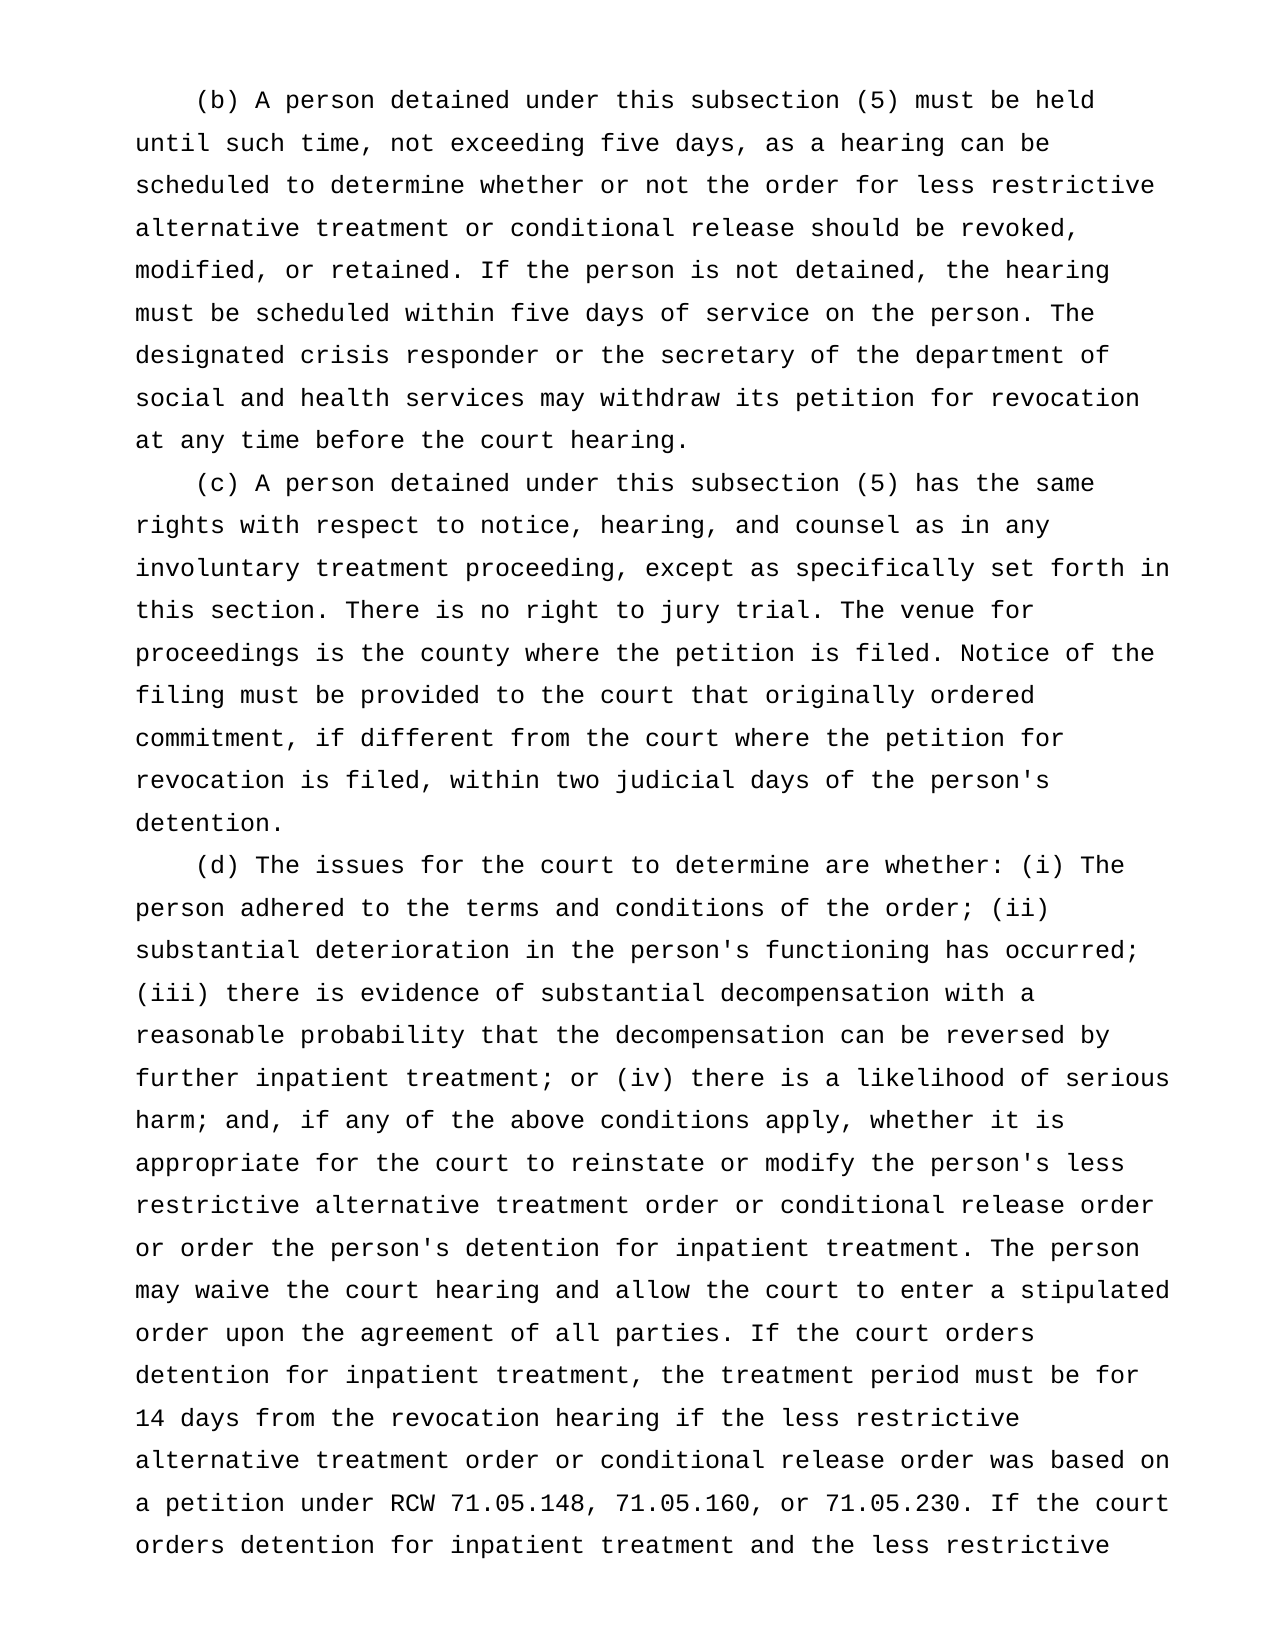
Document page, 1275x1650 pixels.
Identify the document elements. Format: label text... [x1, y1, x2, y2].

text (c) A person detained under this subsection (5) has the same rights with respect to notice, hearing, and counsel as in any involuntary treatment proceeding, except as specifically set forth in this section. There is no right to jury trial. The venue for proceedings is the county where the petition is filed. Notice of the filing must be provided to the court that originally ordered commitment, if different from the court where the petition for revocation is filed, within two judicial days of the person's detention. [135, 457, 1170, 840]
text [135, 840, 1170, 1562]
text (b) A person detained under this subsection (5) must be held until such time, not exceeding five days, as a hearing can be scheduled to determine whether or not the order for less restrictive alternative treatment or conditional release should be revoked, modified, or retained. If the person is not detained, the hearing must be scheduled within five days of service on the person. The designated crisis responder or the secretary of the department of social and health services may withdraw its petition for revocation at any time before the court hearing. [135, 75, 1170, 457]
